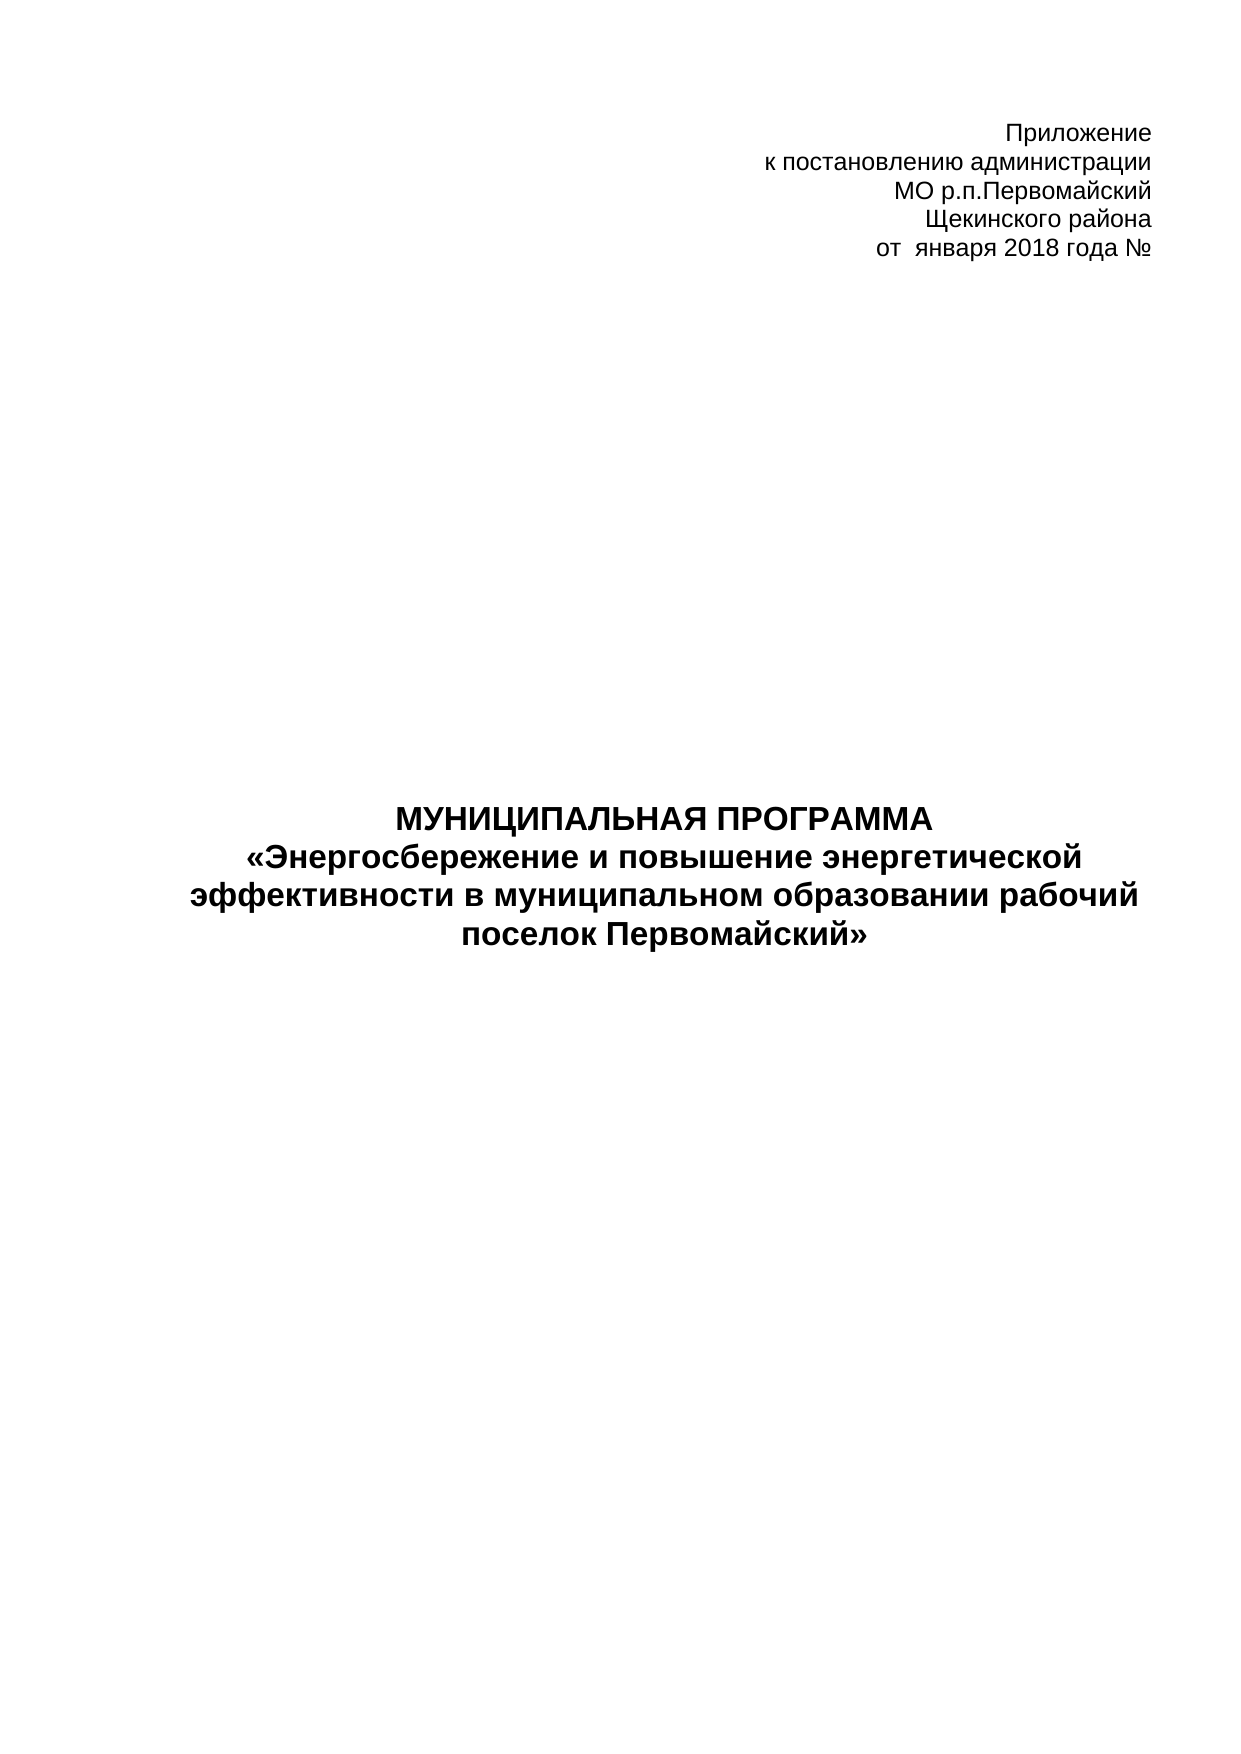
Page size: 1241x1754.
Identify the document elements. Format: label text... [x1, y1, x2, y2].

text от января 2018 года № [177, 233, 1152, 262]
text МО р.п.Первомайский [177, 176, 1152, 204]
text Щекинского района [177, 204, 1152, 233]
text к постановлению администрации [177, 147, 1152, 176]
title МУНИЦИПАЛЬНАЯ ПРОГРАММА [177, 798, 1152, 837]
text «Энергосбережение и повышение энергетической эффективности в муниципальном образовании рабочий поселок Первомайский» [177, 837, 1152, 952]
text Приложение [177, 118, 1152, 147]
